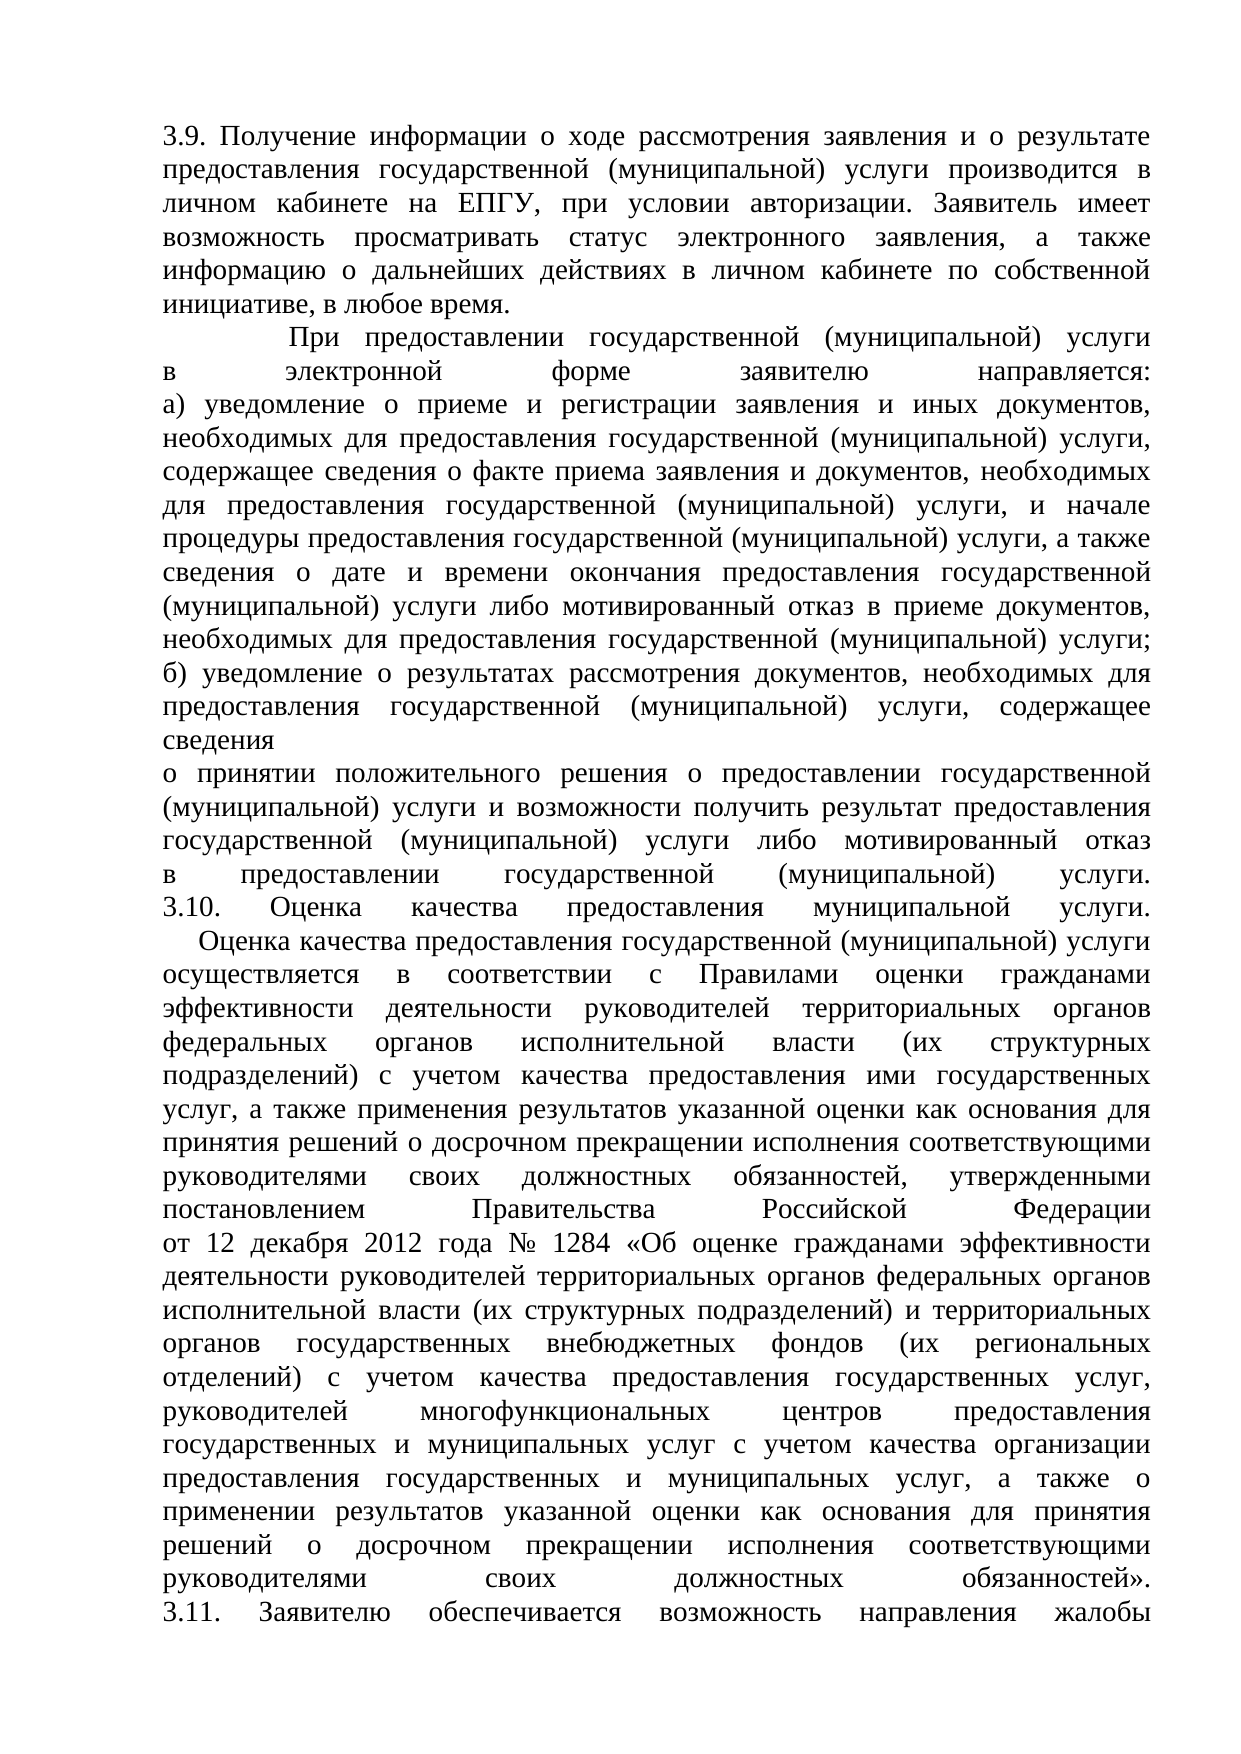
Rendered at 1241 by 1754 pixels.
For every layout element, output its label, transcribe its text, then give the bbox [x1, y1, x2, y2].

text 3.9. Получение информации о ходе рассмотрения заявления и о результате предоставления государственной (муниципальной) услуги производится в личном кабинете на ЕПГУ, при условии авторизации. Заявитель имеет возможность просматривать статус электронного заявления, а также информацию о дальнейших действиях в личном кабинете по собственной инициативе, в любое время. [162, 118, 1152, 319]
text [162, 319, 1152, 1627]
